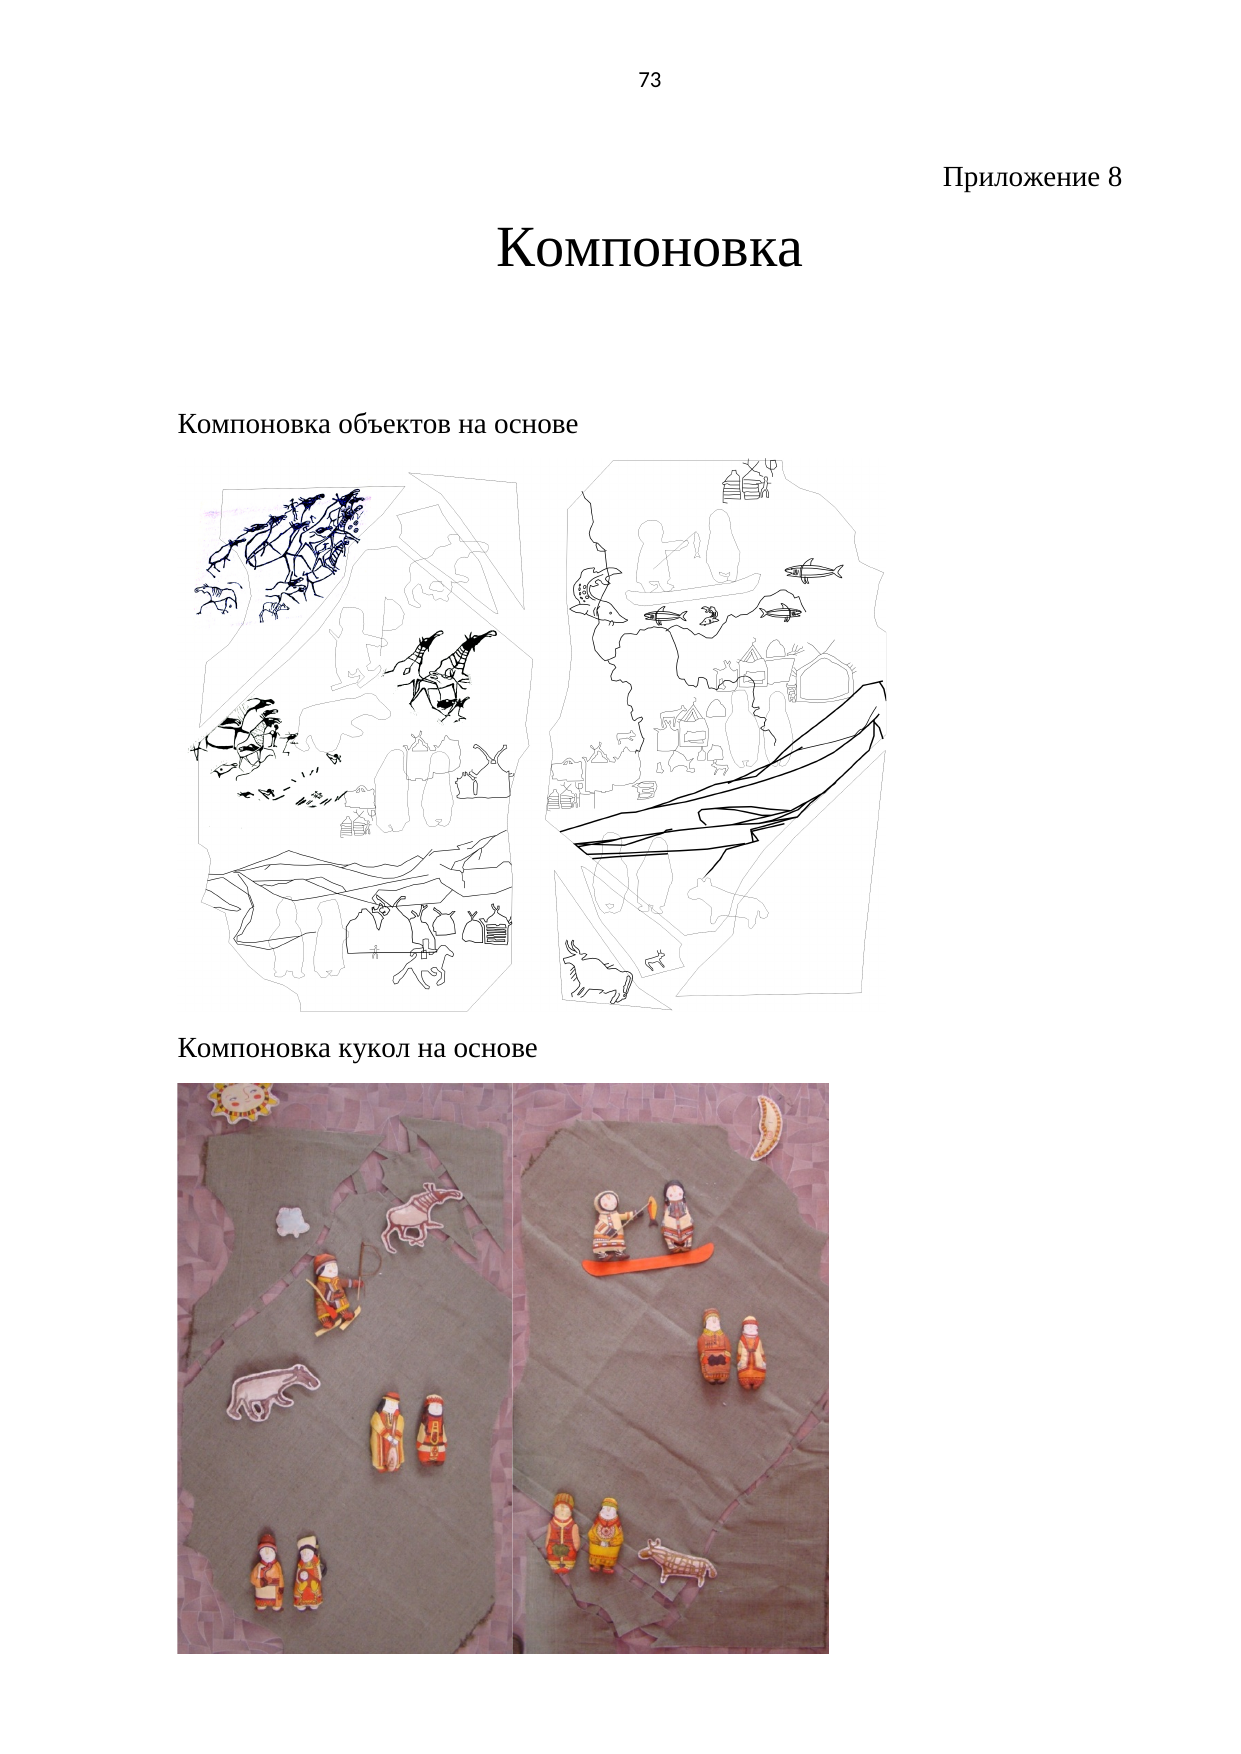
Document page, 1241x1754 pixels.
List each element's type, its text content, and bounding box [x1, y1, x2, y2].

text Компоновка кукол на основе [177, 1030, 1122, 1064]
picture [177, 458, 887, 1012]
text Компоновка [177, 211, 1122, 278]
text Приложение 8 [177, 159, 1122, 192]
picture [177, 1083, 829, 1654]
text Компоновка объектов на основе [177, 406, 1122, 440]
